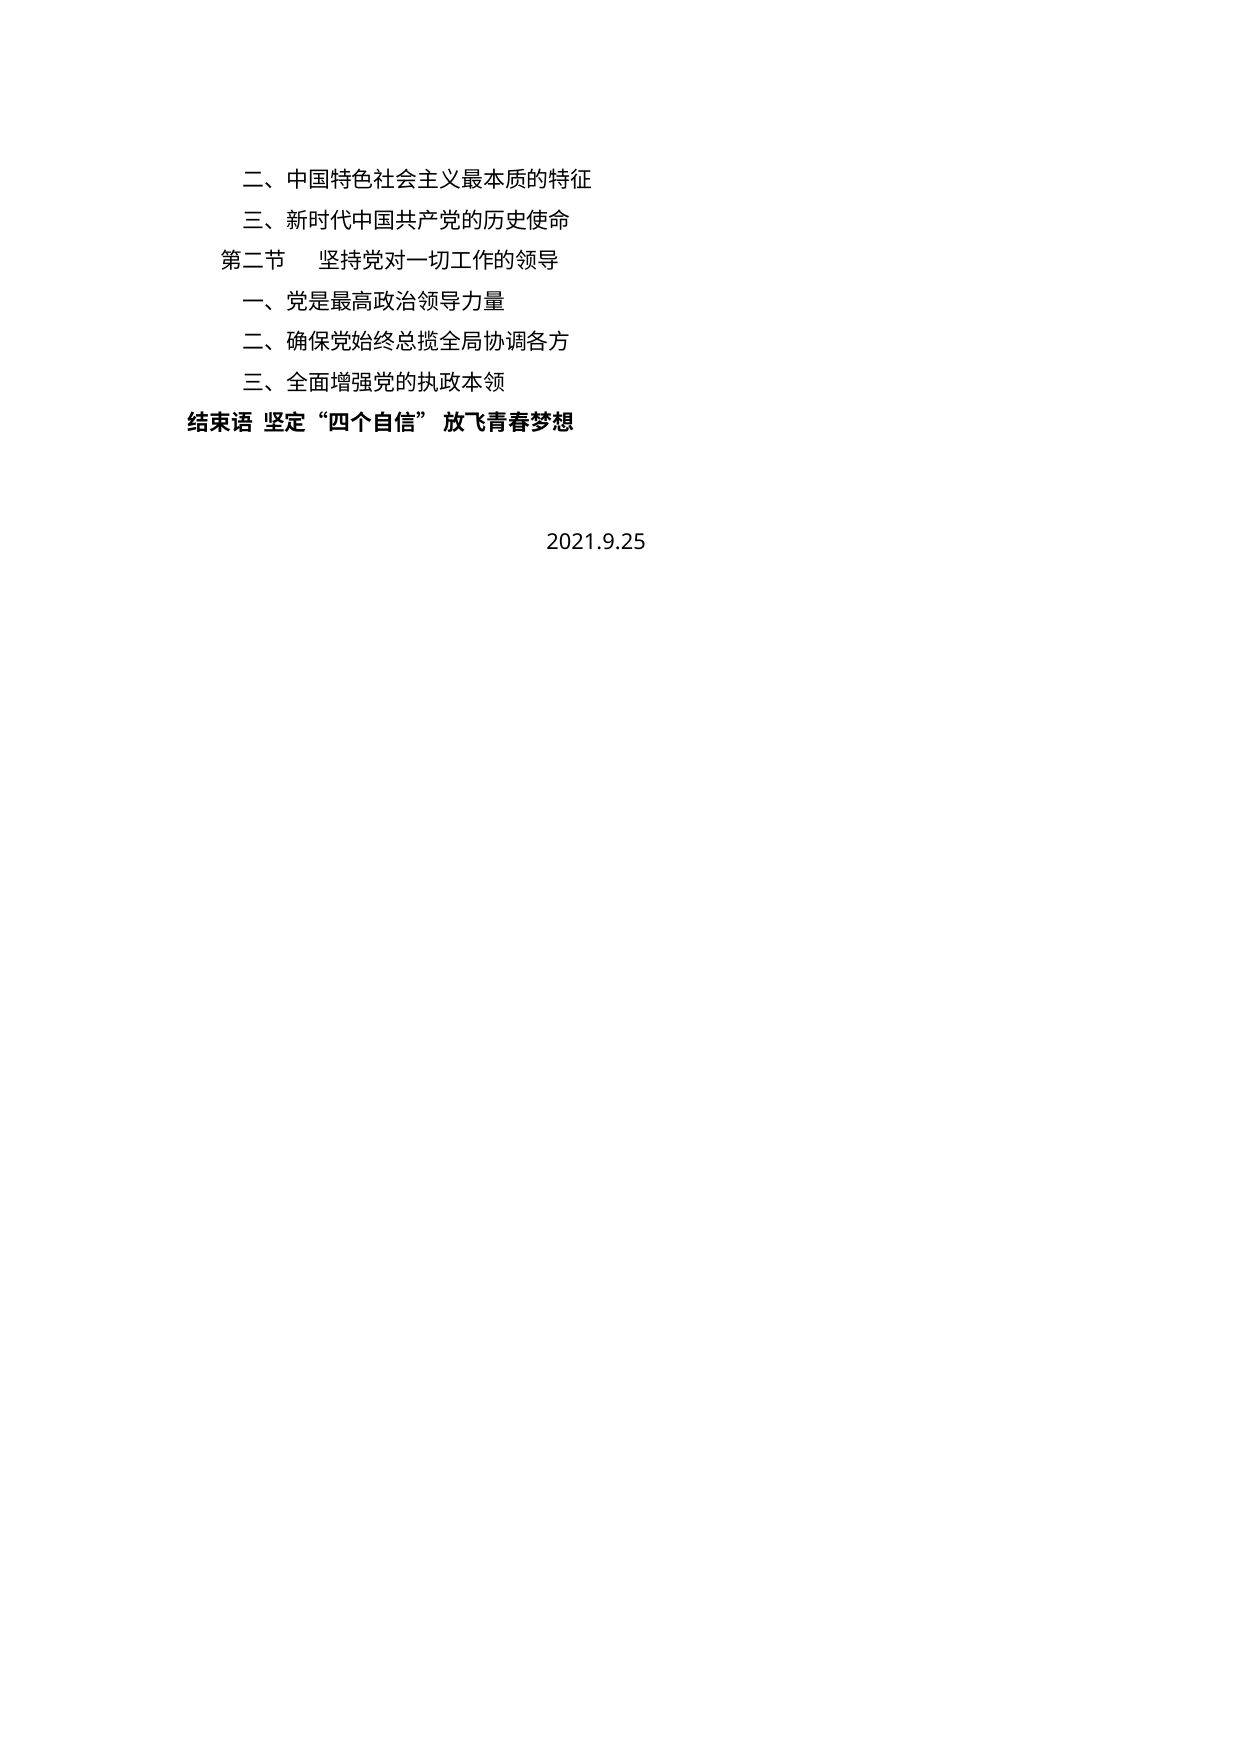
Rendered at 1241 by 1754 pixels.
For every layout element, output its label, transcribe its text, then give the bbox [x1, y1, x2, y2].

text 2021.9.25 [187, 525, 1053, 557]
text 结束语 坚定“四个自信” 放飞青春梦想 [187, 404, 1053, 437]
text 第二节 坚持党对一切工作的领导 [187, 243, 1053, 275]
text 二、中国特色社会主义最本质的特征 [187, 162, 1053, 194]
text 一、党是最高政治领导力量 [187, 283, 1053, 316]
text 三、全面增强党的执政本领 [187, 364, 1053, 397]
text 三、新时代中国共产党的历史使命 [187, 202, 1053, 235]
text 二、确保党始终总揽全局协调各方 [187, 324, 1053, 356]
